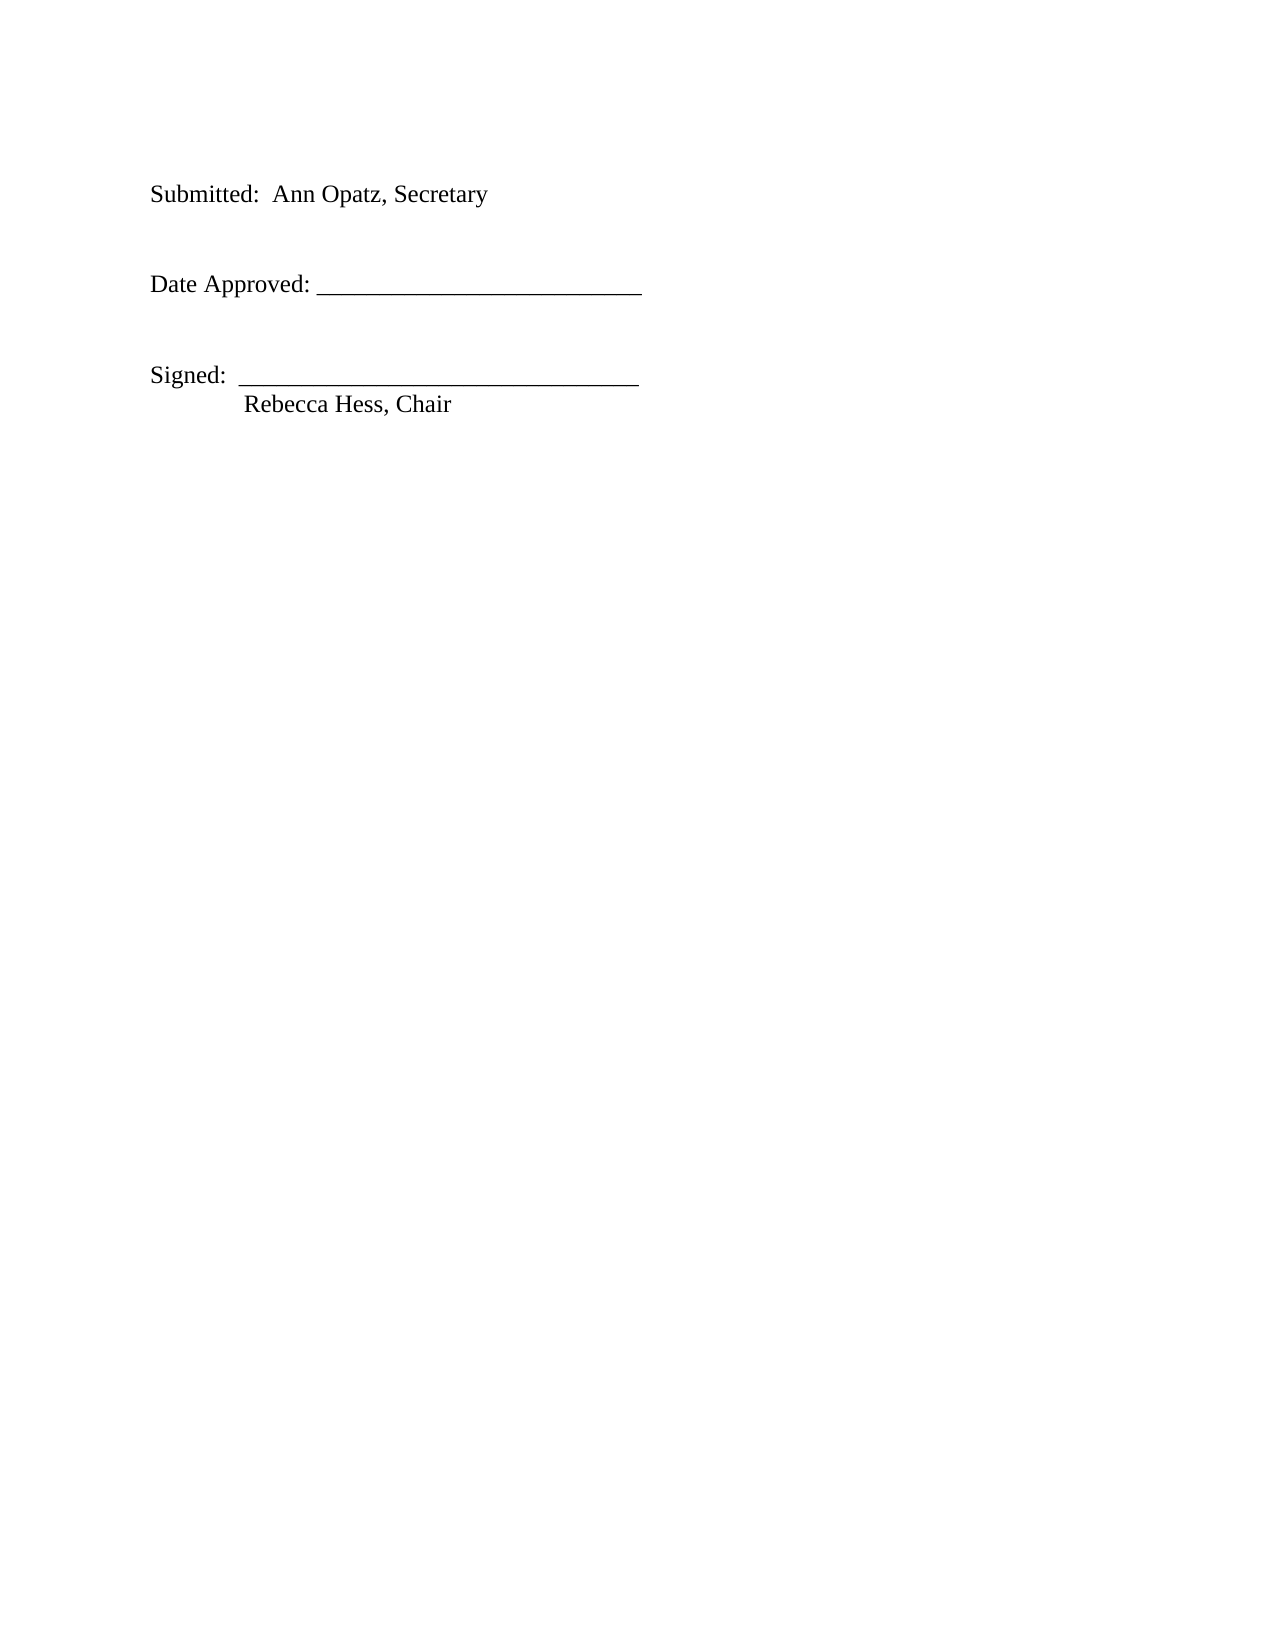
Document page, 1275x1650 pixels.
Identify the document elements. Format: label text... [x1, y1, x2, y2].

text Signed: ________________________________ Rebecca Hess, Chair [150, 360, 1125, 418]
text Date Approved: __________________________ [150, 269, 1125, 298]
text Submitted: Ann Opatz, Secretary [150, 150, 1125, 207]
